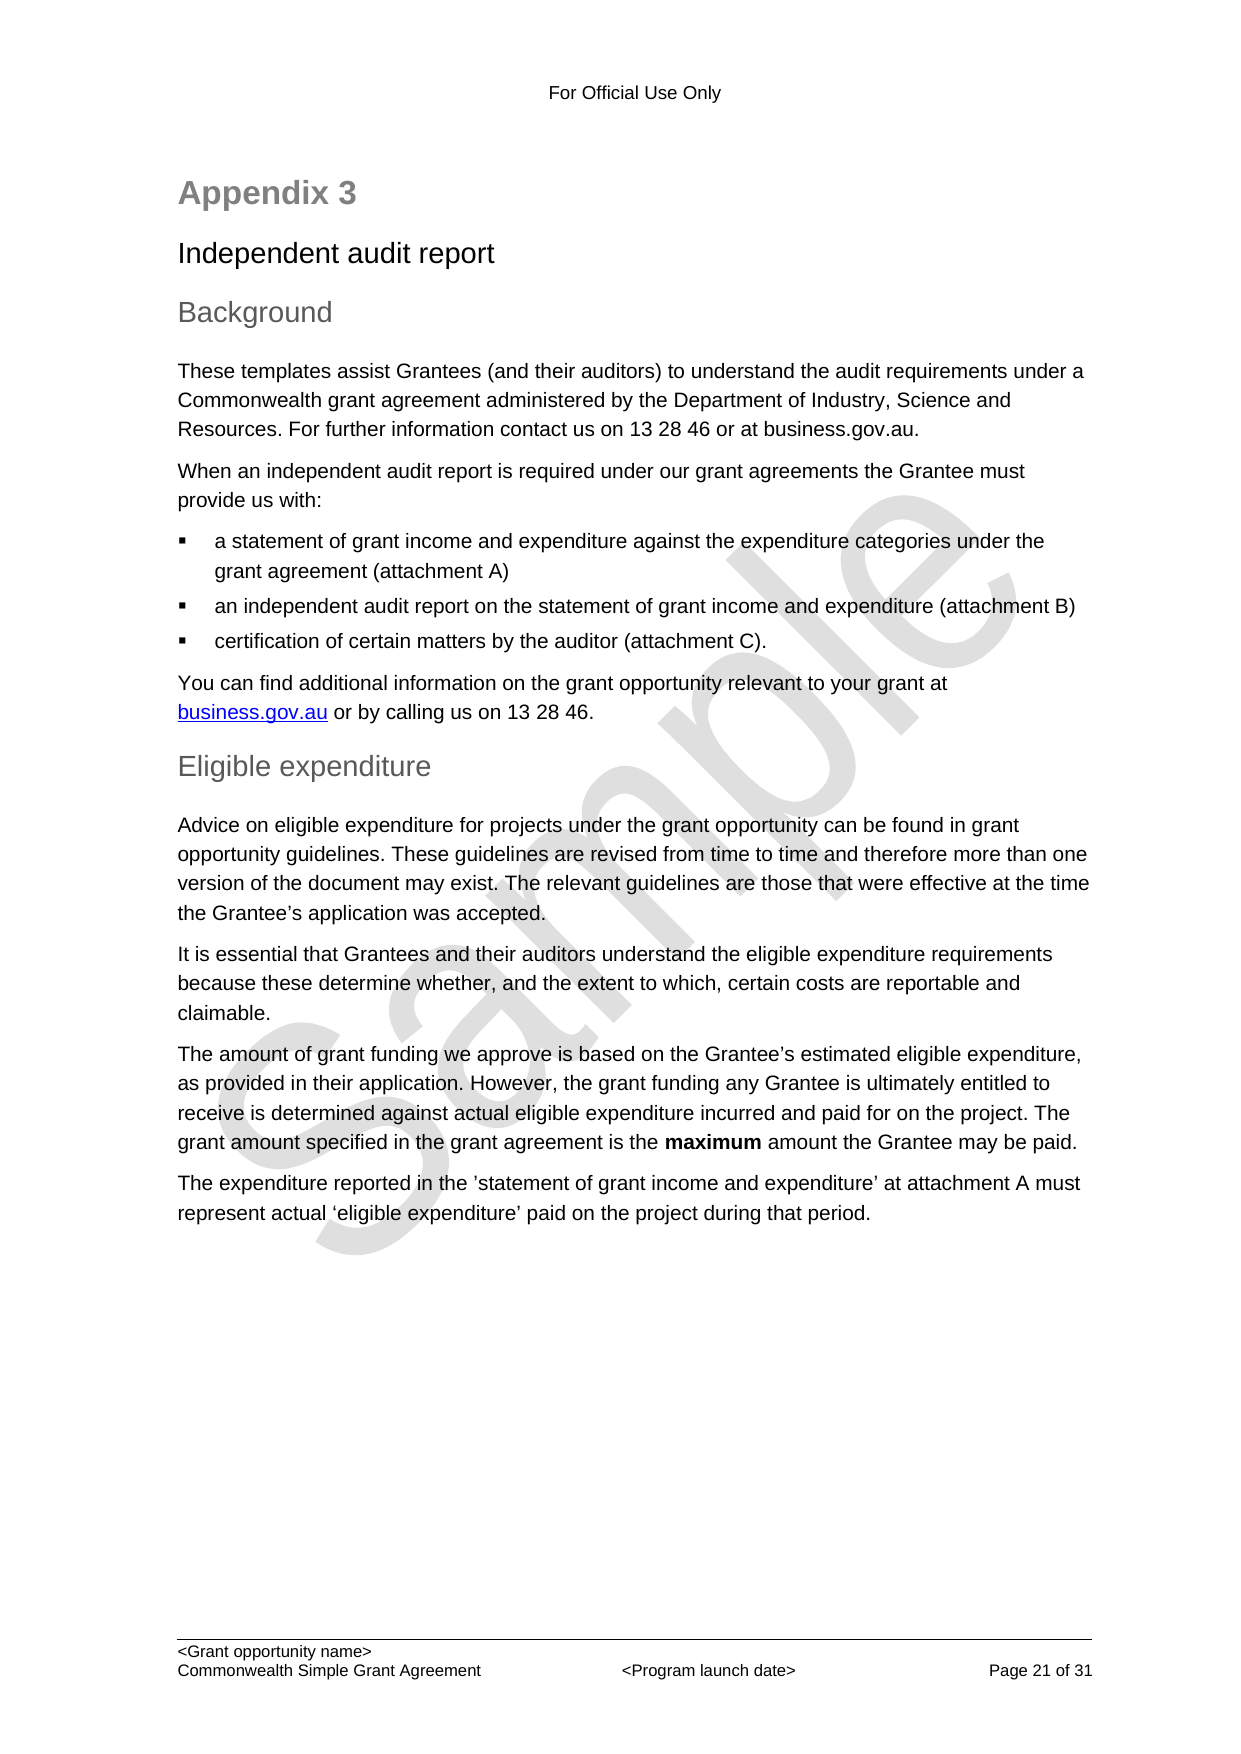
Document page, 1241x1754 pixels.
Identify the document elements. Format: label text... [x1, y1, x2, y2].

text When an independent audit report is required under our grant agreements the Grantee must provide us with: [177, 453, 1092, 512]
list a statement of grant income and expenditure against the expenditure categories under the grant agreement (attachment A) [177, 524, 1092, 582]
list an independent audit report on the statement of grant income and expenditure (attachment B) [177, 589, 1092, 618]
text The amount of grant funding we approve is based on the Grantee’s estimated eligible expenditure, as provided in their application. However, the grant funding any Grantee is ultimately entitled to receive is determined against actual eligible expenditure incurred and paid for on the project. The grant amount specified in the grant agreement is the maximum amount the Grantee may be paid. [177, 1037, 1092, 1153]
text The expenditure reported in the ’statement of grant income and expenditure’ at attachment A must represent actual ‘eligible expenditure’ paid on the project during that period. [177, 1166, 1092, 1224]
text Advice on eligible expenditure for projects under the grant opportunity can be found in grant opportunity guidelines. These guidelines are revised from time to time and therefore more than one version of the document may exist. The relevant guidelines are those that were effective at the time the Grantee’s application was accepted. [177, 808, 1092, 924]
subtitle Appendix 3 [177, 173, 1092, 211]
subtitle Background [177, 295, 1092, 328]
text It is essential that Grantees and their auditors understand the eligible expenditure requirements because these determine whether, and the extent to which, certain costs are reportable and claimable. [177, 937, 1092, 1024]
subtitle Eligible expenditure [177, 749, 1092, 783]
text These templates assist Grantees (and their auditors) to understand the audit requirements under a Commonwealth grant agreement administered by the Department of Industry, Science and Resources. For further information contact us on 13 28 46 or at business.gov.au. [177, 353, 1092, 441]
text You can find additional information on the grant opportunity relevant to your grant at business.gov.au or by calling us on 13 28 46. [177, 666, 1092, 724]
list certification of certain matters by the auditor (attachment C). [177, 624, 1092, 653]
subtitle Independent audit report [177, 236, 1092, 270]
